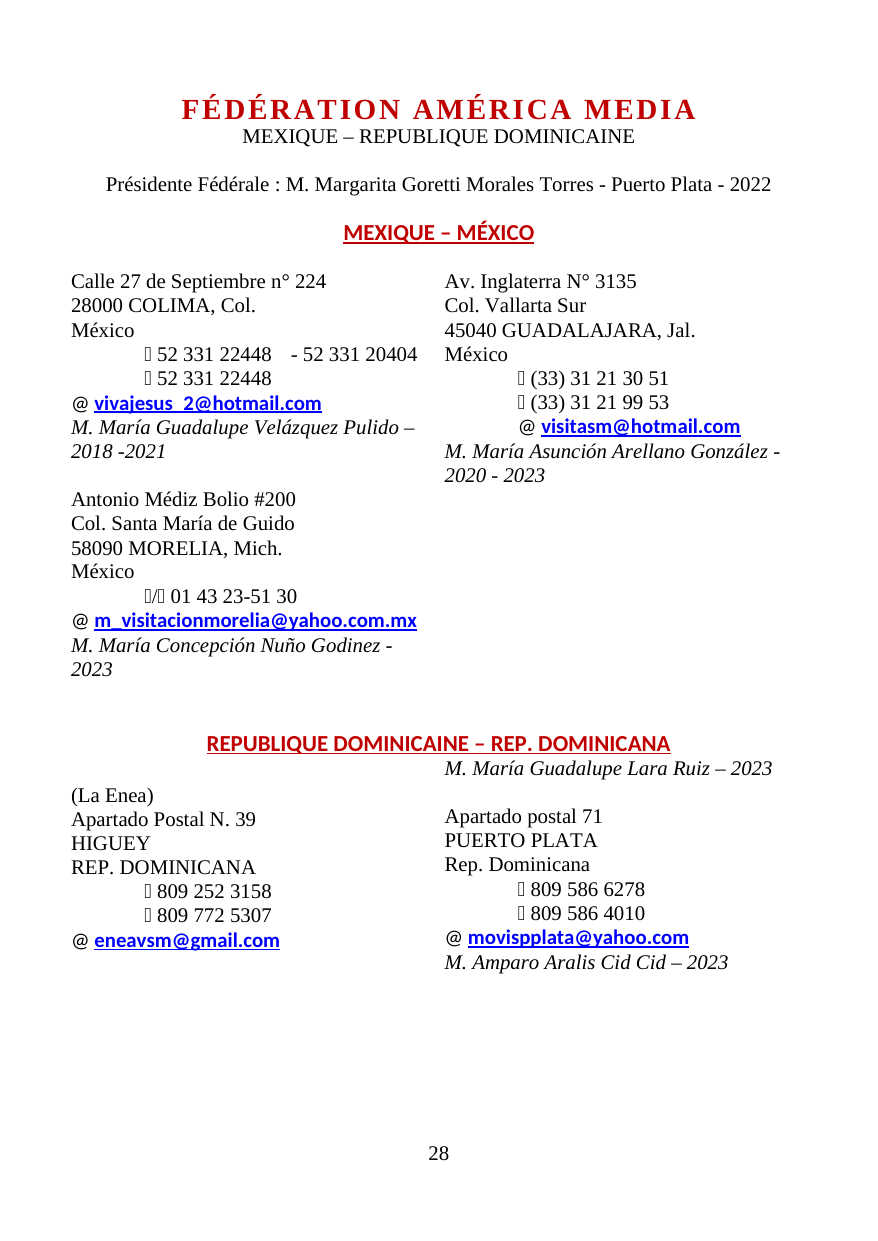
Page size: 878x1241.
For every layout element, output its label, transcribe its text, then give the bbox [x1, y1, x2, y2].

text (33) 31 21 99 53 [444, 390, 806, 414]
subtitle MEXIQUE – MÉXICO [71, 220, 806, 245]
text HIGUEY [71, 831, 433, 855]
text Calle 27 de Septiembre n° 224 [71, 269, 433, 293]
text 52 331 22448 [71, 366, 433, 390]
text @ visitasm@hotmail.com [444, 414, 806, 439]
text 28000 COLIMA, Col. [71, 293, 433, 317]
text Col. Vallarta Sur [444, 293, 806, 317]
text @ movispplata@yahoo.com [444, 924, 806, 950]
text Apartado Postal N. 39 [71, 807, 433, 831]
text M. María Guadalupe Lara Ruiz – 2023 [444, 756, 806, 780]
text M. Amparo Aralis Cid Cid – 2023 [444, 950, 806, 974]
text 809 252 3158 [71, 879, 433, 903]
text México [71, 559, 433, 583]
text 58090 MORELIA, Mich. [71, 535, 433, 559]
text 809 772 5307 [71, 903, 433, 927]
text M. María Guadalupe Velázquez Pulido – 2018 -2021 [71, 415, 433, 463]
text Rep. Dominicana [444, 852, 806, 876]
text REP. DOMINICANA [71, 855, 433, 879]
subtitle REPUBLIQUE DOMINICAINE – REP. DOMINICANA [71, 731, 806, 756]
text MEXIQUE – REPUBLIQUE DOMINICAINE [71, 124, 806, 148]
text México [444, 342, 806, 366]
text @ vivajesus_2@hotmail.com [71, 390, 433, 415]
text @ m_visitacionmorelia@yahoo.com.mx [71, 608, 433, 633]
text (La Enea) [71, 782, 433, 807]
text 52 331 22448 - 52 331 20404 [71, 342, 433, 366]
subtitle FÉDÉRATION AMÉRICA MEDIA [71, 99, 806, 124]
text Av. Inglaterra N° 3135 [444, 269, 806, 293]
text PUERTO PLATA [444, 828, 806, 852]
text México [71, 317, 433, 342]
text Apartado postal 71 [444, 804, 806, 828]
text (33) 31 21 30 51 [444, 366, 806, 390]
text M. María Asunción Arellano González -2020 - 2023 [444, 439, 806, 487]
text 809 586 6278 [444, 876, 806, 901]
text / 01 43 23-51 30 [71, 583, 433, 608]
text Présidente Fédérale : M. Margarita Goretti Morales Torres - Puerto Plata - 2022 [71, 172, 806, 196]
text 809 586 4010 [444, 901, 806, 924]
text @ eneavsm@gmail.com [71, 927, 433, 952]
text Col. Santa María de Guido [71, 511, 433, 535]
text M. María Concepción Nuño Godinez - 2023 [71, 633, 433, 681]
text 45040 GUADALAJARA, Jal. [444, 317, 806, 342]
text Antonio Médiz Bolio #200 [71, 487, 433, 511]
